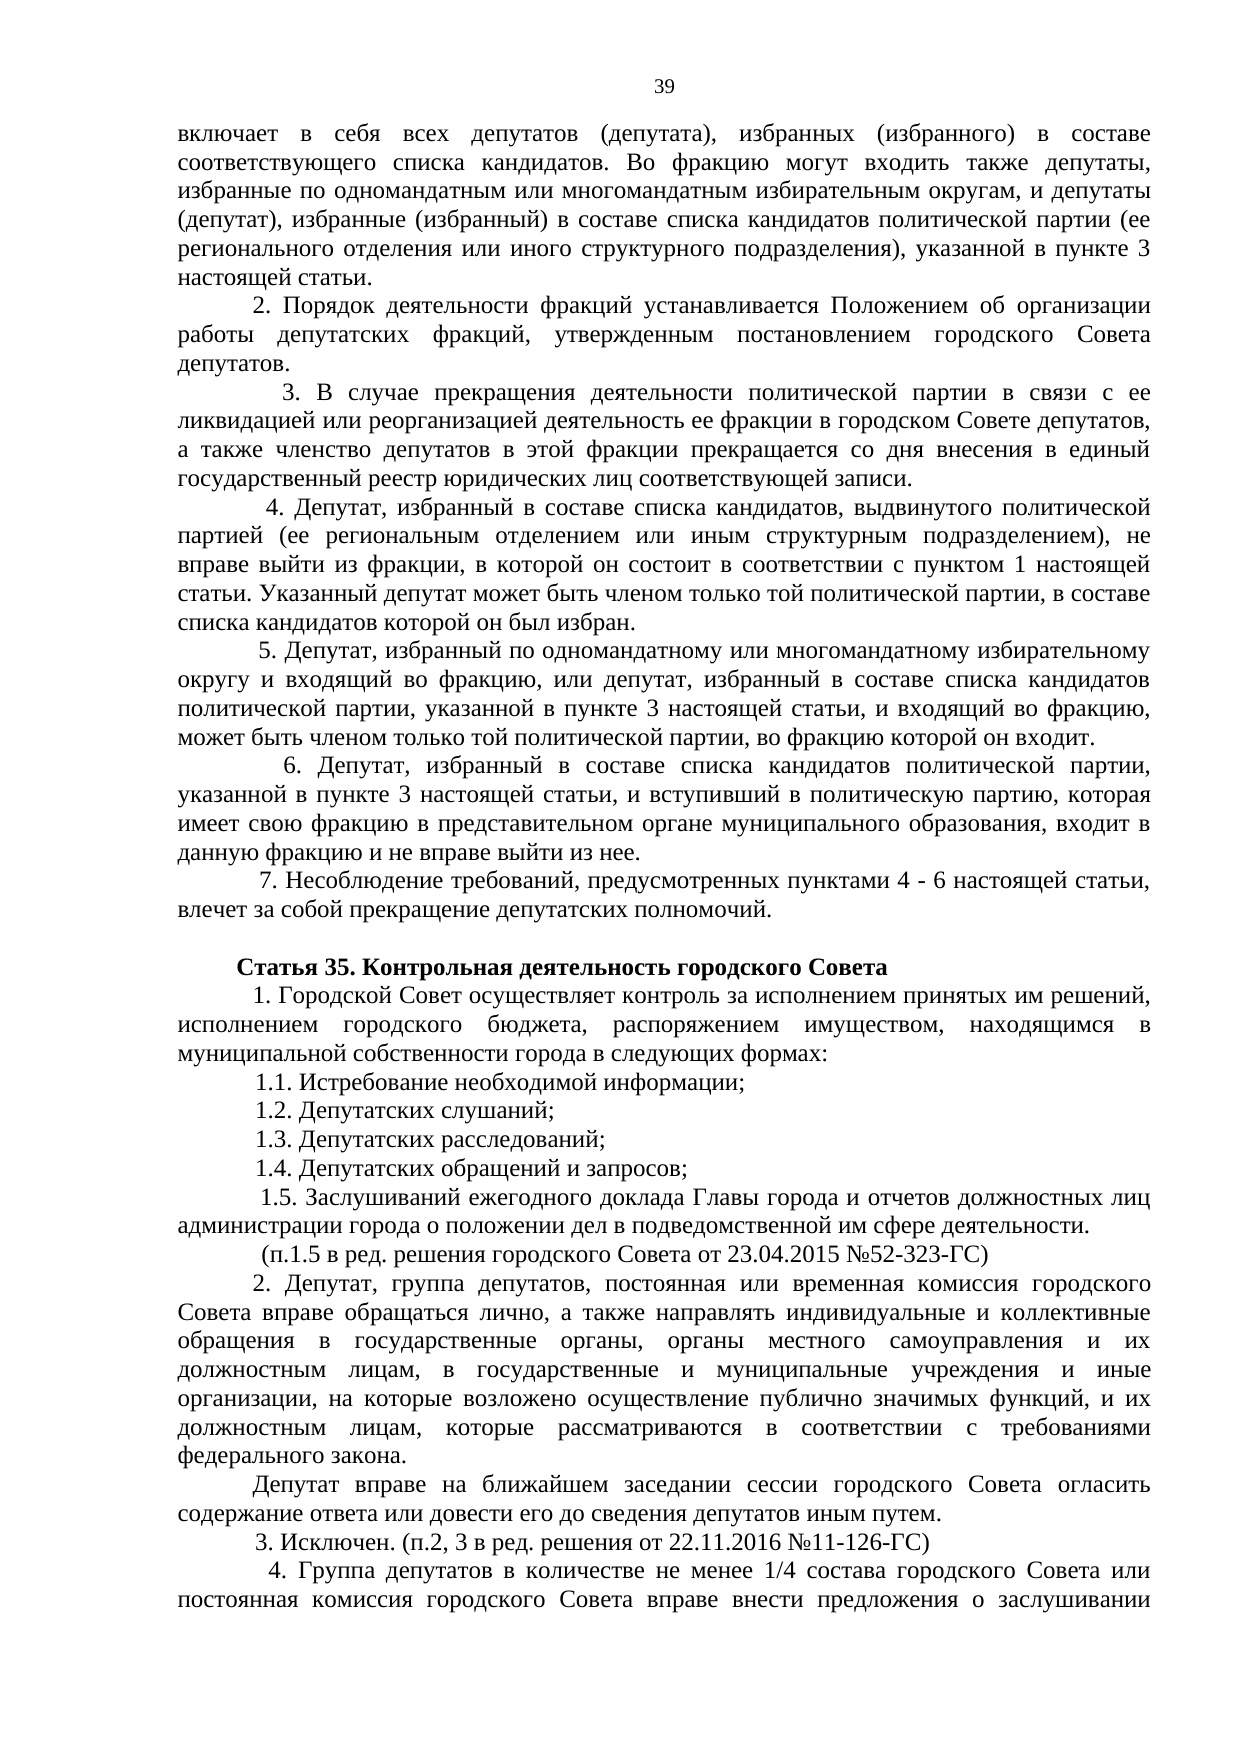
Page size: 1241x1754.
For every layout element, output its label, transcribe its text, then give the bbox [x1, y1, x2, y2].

text 7. Несоблюдение требований, предусмотренных пунктами 4 - 6 настоящей статьи, влечет за собой прекращение депутатских полномочий. [177, 866, 1152, 923]
text 1.1. Истребование необходимой информации; [177, 1067, 1152, 1096]
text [177, 1556, 1152, 1613]
text 1.4. Депутатских обращений и запросов; [177, 1153, 1152, 1182]
text 1.2. Депутатских слушаний; [177, 1096, 1152, 1124]
text 3. В случае прекращения деятельности политической партии в связи с ее ликвидацией или реорганизацией деятельность ее фракции в городском Совете депутатов, а также членство депутатов в этой фракции прекращается со дня внесения в единый государственный реестр юридических лиц соответствующей записи. [177, 377, 1152, 492]
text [177, 118, 1152, 291]
text 3. Исключен. (п.2, 3 в ред. решения от 22.11.2016 №11-126-ГС) [177, 1527, 1152, 1556]
text Депутат вправе на ближайшем заседании сессии городского Совета огласить содержание ответа или довести его до сведения депутатов иным путем. [177, 1469, 1152, 1527]
text 5. Депутат, избранный по одномандатному или многомандатному избирательному округу и входящий во фракцию, или депутат, избранный в составе списка кандидатов политической партии, указанной в пункте 3 настоящей статьи, и входящий во фракцию, может быть членом только той политической партии, во фракцию которой он входит. [177, 636, 1152, 751]
text 6. Депутат, избранный в составе списка кандидатов политической партии, указанной в пункте 3 настоящей статьи, и вступивший в политическую партию, которая имеет свою фракцию в представительном органе муниципального образования, входит в данную фракцию и не вправе выйти из нее. [177, 751, 1152, 866]
text 2. Порядок деятельности фракций устанавливается Положением об организации работы депутатских фракций, утвержденным постановлением городского Совета депутатов. [177, 291, 1152, 377]
text 2. Депутат, группа депутатов, постоянная или временная комиссия городского Совета вправе обращаться лично, а также направлять индивидуальные и коллективные обращения в государственные органы, органы местного самоуправления и их должностным лицам, в государственные и муниципальные учреждения и иные организации, на которые возложено осуществление публично значимых функций, и их должностным лицам, которые рассматриваются в соответствии с требованиями федерального закона. [177, 1268, 1152, 1469]
text 4. Депутат, избранный в составе списка кандидатов, выдвинутого политической партией (ее региональным отделением или иным структурным подразделением), не вправе выйти из фракции, в которой он состоит в соответствии с пунктом 1 настоящей статьи. Указанный депутат может быть членом только той политической партии, в составе списка кандидатов которой он был избран. [177, 492, 1152, 636]
text (п.1.5 в ред. решения городского Совета от 23.04.2015 №52-323-ГС) [177, 1239, 1152, 1268]
text Статья 35. Контрольная деятельность городского Совета [177, 952, 1152, 981]
text 1.5. Заслушиваний ежегодного доклада Главы города и отчетов должностных лиц администрации города о положении дел в подведомственной им сфере деятельности. [177, 1182, 1152, 1239]
text 1.3. Депутатских расследований; [177, 1124, 1152, 1153]
text 1. Городской Совет осуществляет контроль за исполнением принятых им решений, исполнением городского бюджета, распоряжением имуществом, находящимся в муниципальной собственности города в следующих формах: [177, 981, 1152, 1067]
